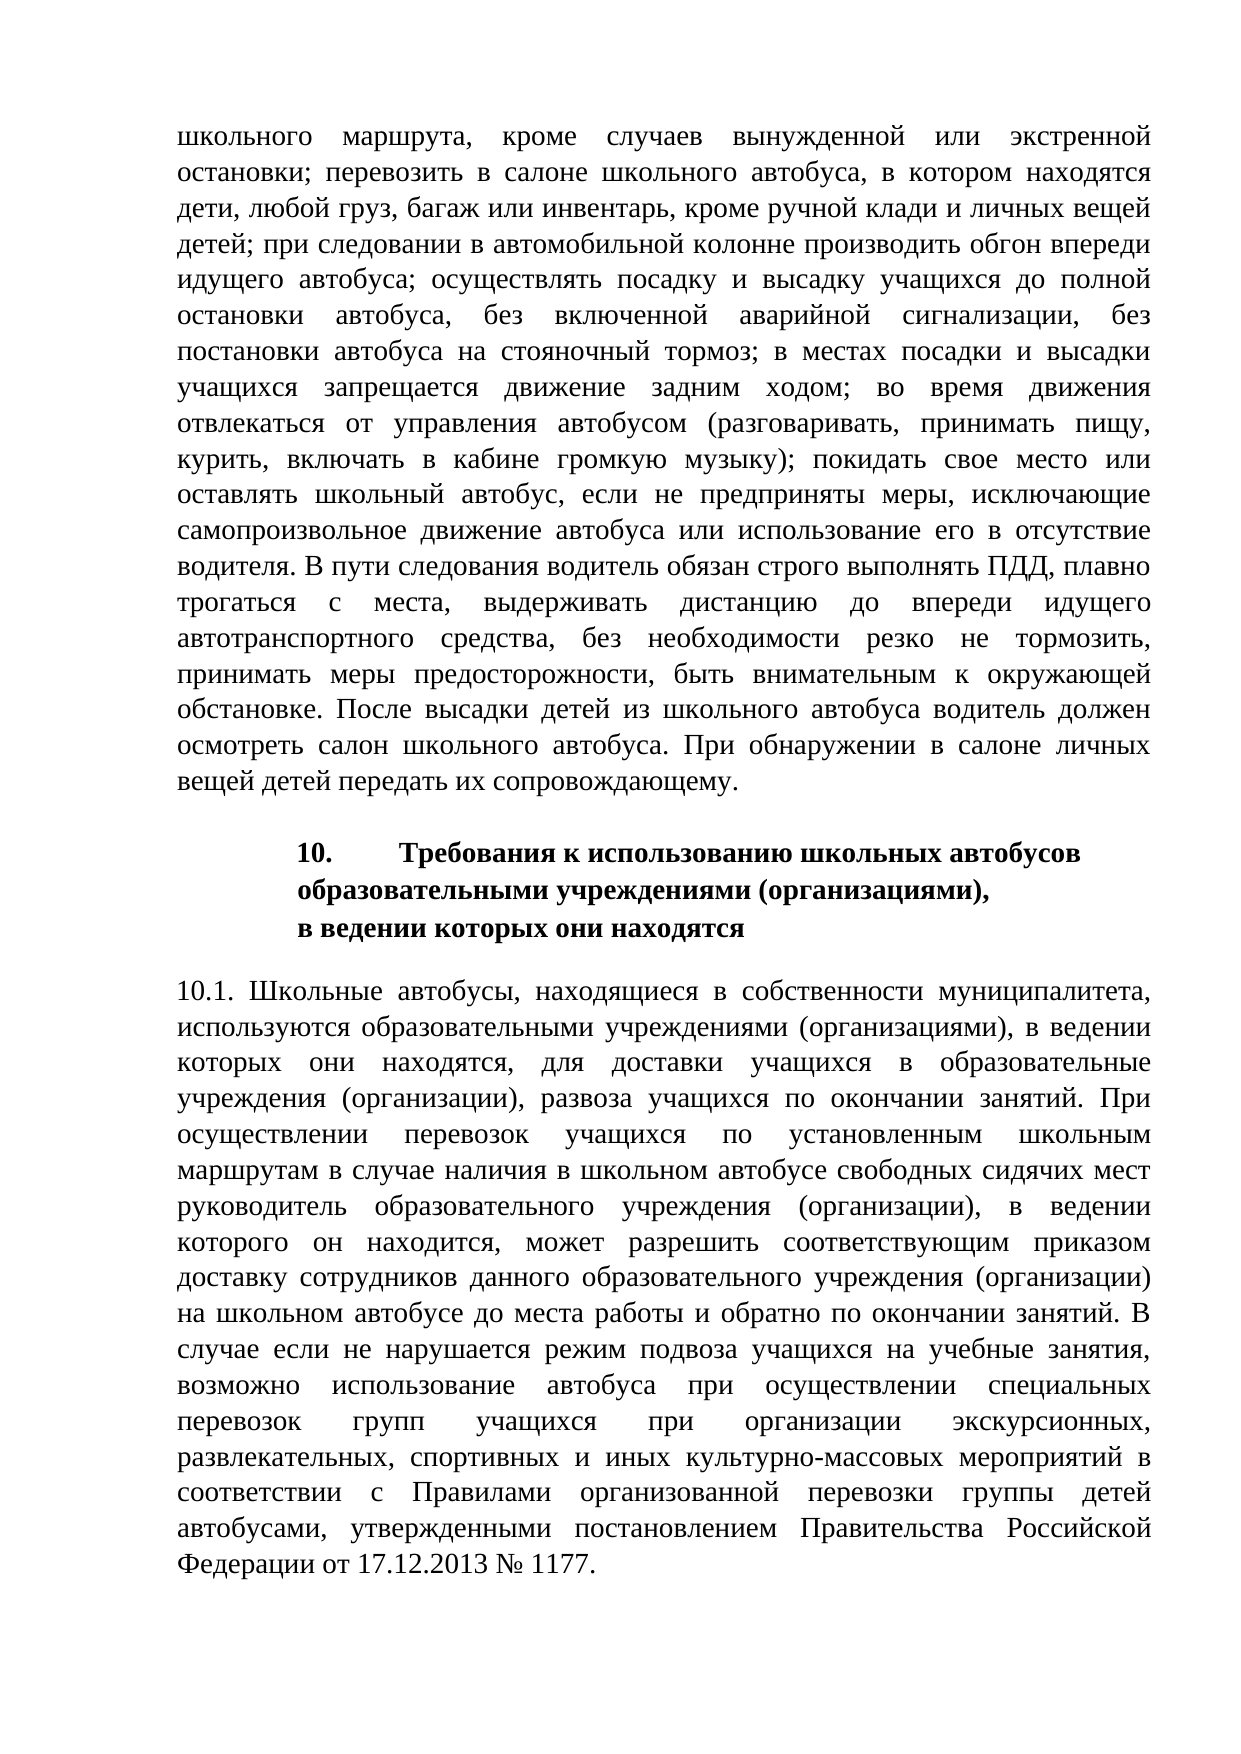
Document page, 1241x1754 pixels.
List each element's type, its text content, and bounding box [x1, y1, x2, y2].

text 10.1. Школьные автобусы, находящиеся в собственности муниципалитета, используются образовательными учреждениями (организациями), в ведении которых они находятся, для доставки учащихся в образовательные учреждения (организации), развоза учащихся по окончании занятий. При осуществлении перевозок учащихся по установленным школьным маршрутам в случае наличия в школьном автобусе свободных сидячих мест руководитель образовательного учреждения (организации), в ведении которого он находится, может разрешить соответствующим приказом доставку сотрудников данного образовательного учреждения (организации) на школьном автобусе до места работы и обратно по окончании занятий. В случае если не нарушается режим подвоза учащихся на учебные занятия, возможно использование автобуса при осуществлении специальных перевозок групп учащихся при организации экскурсионных, развлекательных, спортивных и иных культурно-массовых мероприятий в соответствии с Правилами организованной перевозки группы детей автобусами, утвержденными постановлением Правительства Российской Федерации от 17.12.2013 № 1177. [176, 973, 1152, 1580]
subtitle Требования к использованию школьных автобусов образовательными учреждениями (организациями), в ведении которых они находятся [296, 835, 1159, 943]
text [176, 118, 1152, 797]
